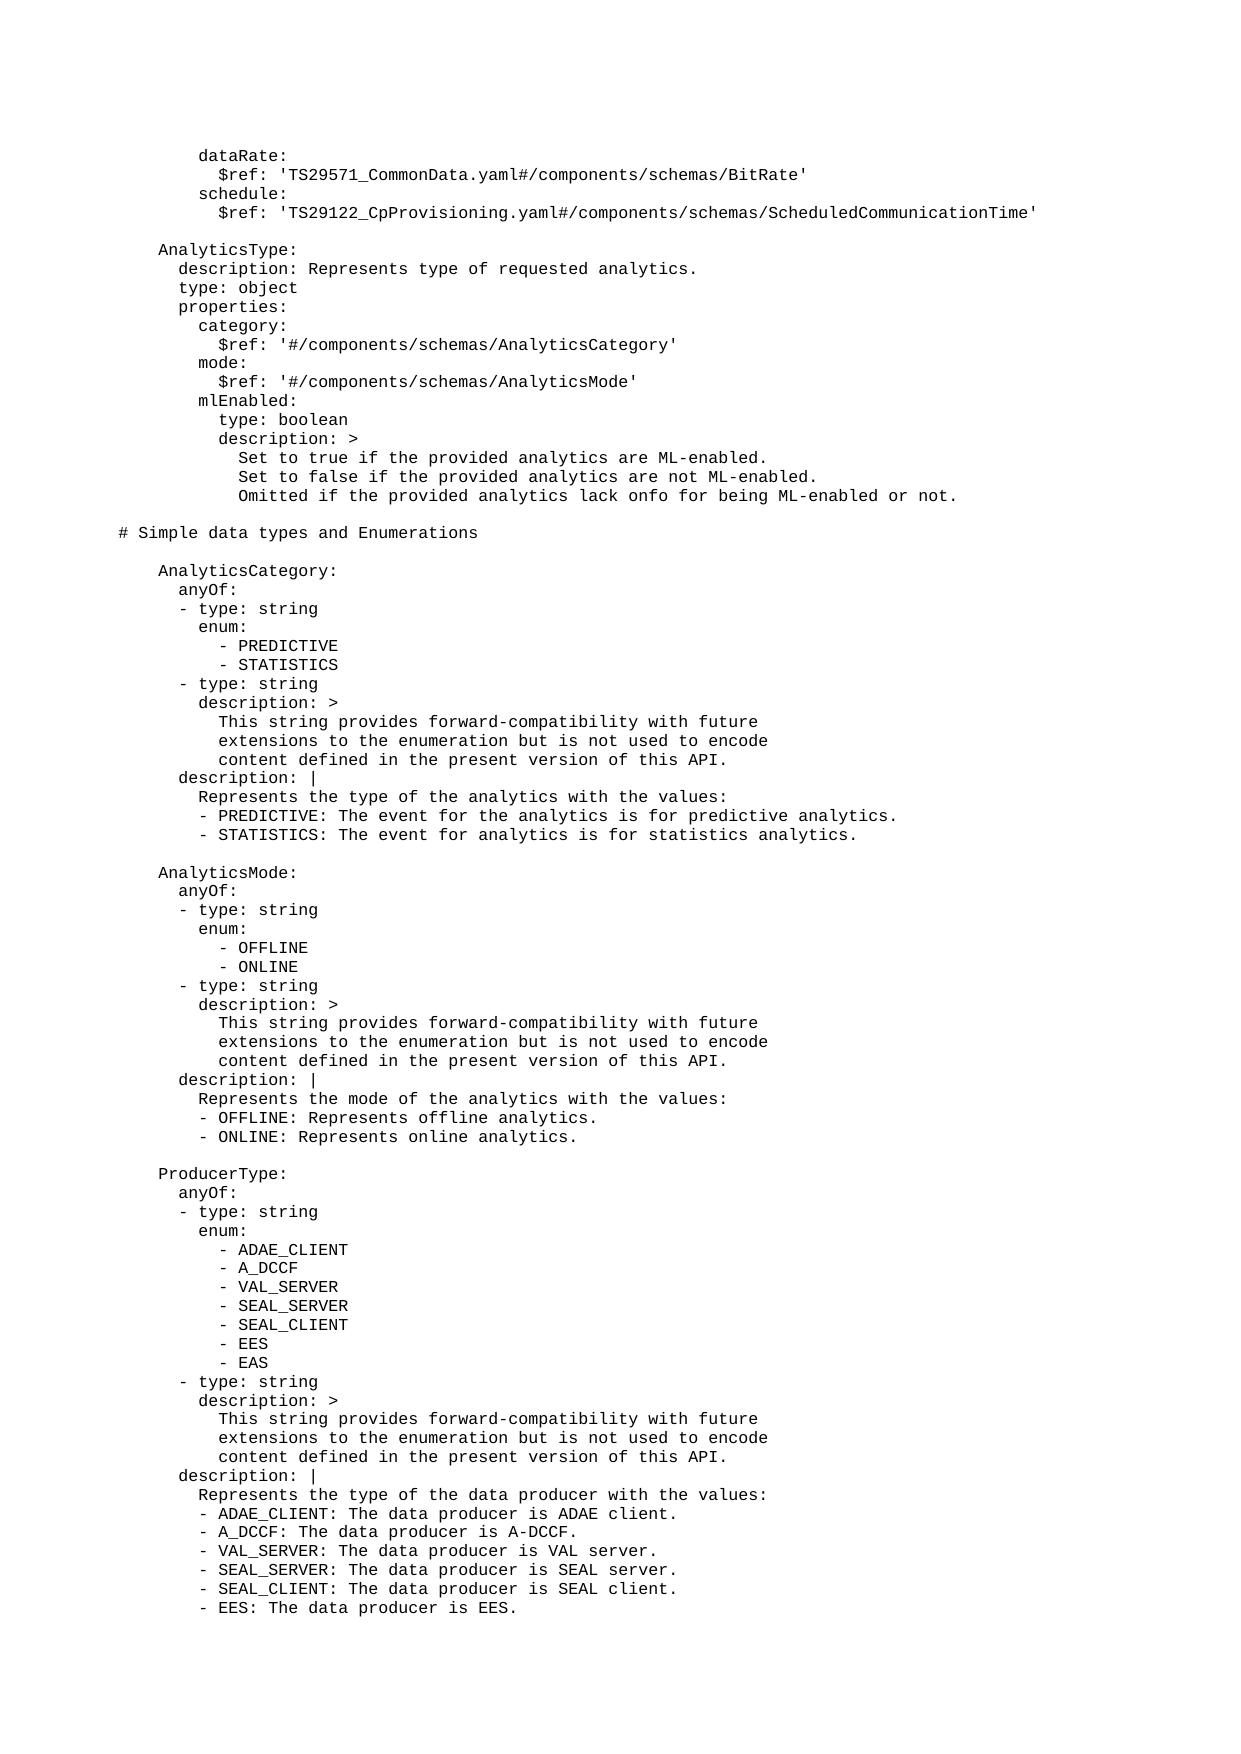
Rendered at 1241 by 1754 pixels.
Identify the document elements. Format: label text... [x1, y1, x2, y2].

text schedule: [118, 185, 1122, 204]
text description: > [118, 431, 1122, 449]
text - ADAE_CLIENT: The data producer is ADAE client. [118, 1505, 1122, 1524]
text AnalyticsMode: [118, 864, 1122, 883]
text mlEnabled: [118, 393, 1122, 412]
text - type: string [118, 902, 1122, 921]
text - ADAE_CLIENT [118, 1241, 1122, 1260]
text - VAL_SERVER [118, 1279, 1122, 1298]
text enum: [118, 1222, 1122, 1241]
text - A_DCCF [118, 1260, 1122, 1279]
text description: > [118, 996, 1122, 1015]
text - OFFLINE [118, 939, 1122, 958]
text - type: string [118, 977, 1122, 996]
text - SEAL_CLIENT: The data producer is SEAL client. [118, 1581, 1122, 1599]
text Represents the mode of the analytics with the values: [118, 1090, 1122, 1109]
text type: boolean [118, 412, 1122, 431]
text properties: [118, 298, 1122, 317]
text enum: [118, 921, 1122, 939]
text - SEAL_CLIENT [118, 1317, 1122, 1336]
text description: | [118, 1467, 1122, 1486]
text type: object [118, 280, 1122, 298]
text Represents the type of the analytics with the values: [118, 789, 1122, 808]
text extensions to the enumeration but is not used to encode [118, 1430, 1122, 1449]
text ProducerType: [118, 1166, 1122, 1185]
text enum: [118, 619, 1122, 638]
text - A_DCCF: The data producer is A-DCCF. [118, 1524, 1122, 1543]
text Represents the type of the data producer with the values: [118, 1486, 1122, 1505]
text content defined in the present version of this API. [118, 751, 1122, 770]
text anyOf: [118, 1185, 1122, 1203]
text Set to false if the provided analytics are not ML-enabled. [118, 468, 1122, 487]
text - EES [118, 1336, 1122, 1354]
text description: > [118, 694, 1122, 713]
text This string provides forward-compatibility with future [118, 713, 1122, 732]
text - STATISTICS [118, 657, 1122, 676]
text extensions to the enumeration but is not used to encode [118, 1034, 1122, 1053]
text $ref: '#/components/schemas/AnalyticsMode' [118, 374, 1122, 393]
text $ref: '#/components/schemas/AnalyticsCategory' [118, 336, 1122, 355]
text - ONLINE: Represents online analytics. [118, 1128, 1122, 1147]
text category: [118, 317, 1122, 336]
text - VAL_SERVER: The data producer is VAL server. [118, 1543, 1122, 1562]
text mode: [118, 355, 1122, 374]
text content defined in the present version of this API. [118, 1449, 1122, 1467]
text description: | [118, 770, 1122, 789]
text - SEAL_SERVER: The data producer is SEAL server. [118, 1562, 1122, 1581]
text content defined in the present version of this API. [118, 1053, 1122, 1072]
text - type: string [118, 1203, 1122, 1222]
text AnalyticsCategory: [118, 562, 1122, 581]
text - EES: The data producer is EES. [118, 1599, 1122, 1618]
text $ref: 'TS29571_CommonData.yaml#/components/schemas/BitRate' [118, 167, 1122, 185]
text description: > [118, 1392, 1122, 1411]
text - PREDICTIVE: The event for the analytics is for predictive analytics. [118, 808, 1122, 826]
text anyOf: [118, 581, 1122, 600]
text - STATISTICS: The event for analytics is for statistics analytics. [118, 826, 1122, 845]
text # Simple data types and Enumerations [118, 525, 1122, 544]
text - OFFLINE: Represents offline analytics. [118, 1109, 1122, 1128]
text AnalyticsType: [118, 242, 1122, 261]
text description: | [118, 1072, 1122, 1090]
text dataRate: [118, 148, 1122, 167]
text extensions to the enumeration but is not used to encode [118, 732, 1122, 751]
text This string provides forward-compatibility with future [118, 1411, 1122, 1430]
text - SEAL_SERVER [118, 1298, 1122, 1317]
text - type: string [118, 1373, 1122, 1392]
text - PREDICTIVE [118, 638, 1122, 657]
text - EAS [118, 1354, 1122, 1373]
text description: Represents type of requested analytics. [118, 261, 1122, 280]
text This string provides forward-compatibility with future [118, 1015, 1122, 1034]
text anyOf: [118, 883, 1122, 902]
text Omitted if the provided analytics lack onfo for being ML-enabled or not. [118, 487, 1122, 506]
text - type: string [118, 600, 1122, 619]
text Set to true if the provided analytics are ML-enabled. [118, 449, 1122, 468]
text - ONLINE [118, 958, 1122, 977]
text $ref: 'TS29122_CpProvisioning.yaml#/components/schemas/ScheduledCommunicationTime' [118, 204, 1122, 223]
text - type: string [118, 676, 1122, 694]
